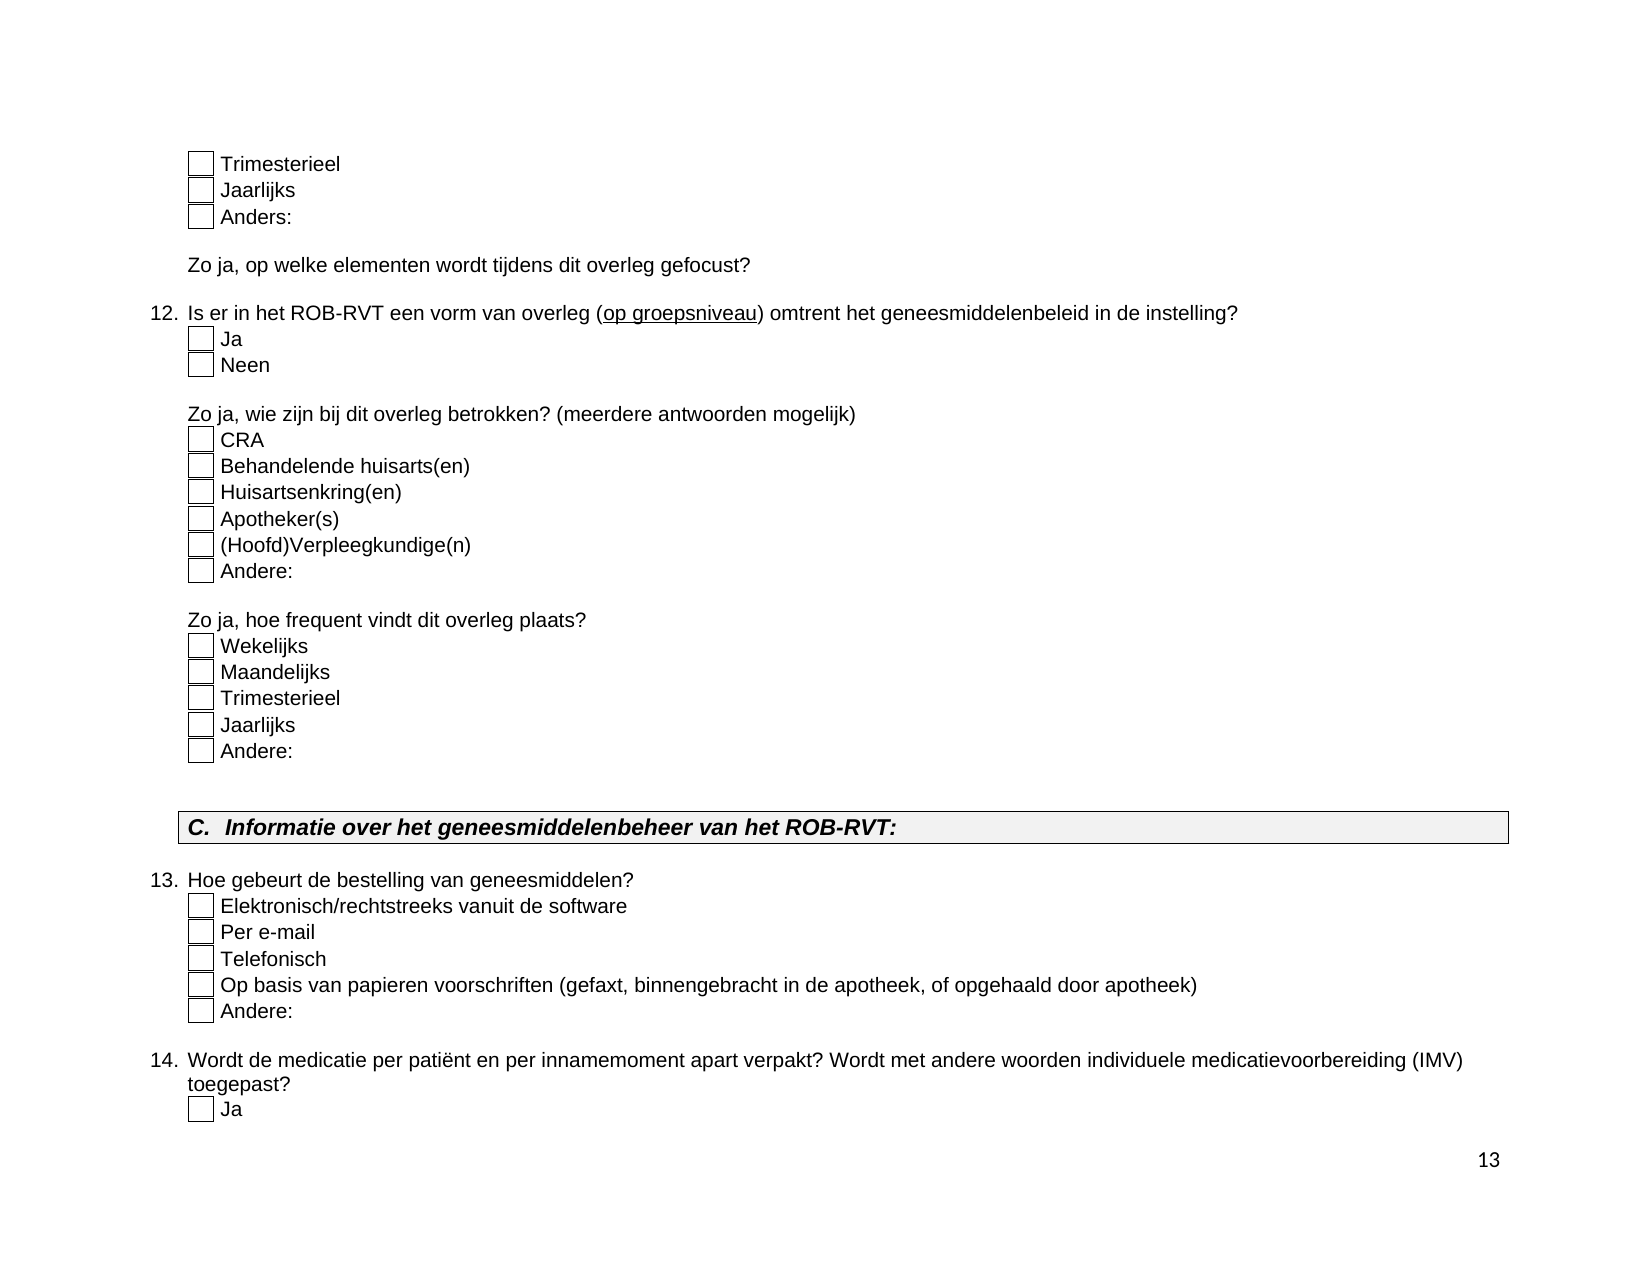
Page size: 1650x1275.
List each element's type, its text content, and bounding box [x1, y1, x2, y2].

list CRA [214, 426, 1500, 452]
text Zo ja, wie zijn bij dit overleg betrokken? (meerdere antwoorden mogelijk) [150, 402, 1500, 426]
list Informatie over het geneesmiddelenbeheer van het ROB-RVT: [179, 812, 1508, 843]
text Neen [150, 351, 1500, 378]
text Behandelende huisarts(en) [150, 452, 1500, 478]
text Maandelijks [150, 658, 1500, 684]
list Wekelijks [187, 632, 1500, 658]
list Telefonisch [187, 944, 1500, 971]
text Zo ja, op welke elementen wordt tijdens dit overleg gefocust? [150, 253, 1500, 277]
list Wordt de medicatie per patiënt en per innamemoment apart verpakt? Wordt met andere woorden individuele medicatievoorbereiding (IMV) toegepast? [150, 1047, 1500, 1095]
list Trimesterieel [187, 150, 1500, 176]
list Ja [187, 325, 1500, 351]
text Jaarlijks [150, 711, 1500, 737]
text Andere: [150, 737, 1500, 763]
text Zo ja, hoe frequent vindt dit overleg plaats? [150, 608, 1500, 632]
list Per e-mail [187, 918, 1500, 944]
list Andere: [187, 997, 1500, 1023]
list Trimesterieel [187, 684, 1500, 711]
list Is er in het ROB-RVT een vorm van overleg (op groepsniveau) omtrent het geneesmiddelenbeleid in de instelling? [150, 301, 1500, 325]
list Elektronisch/rechtstreeks vanuit de software [187, 892, 1500, 918]
text Huisartsenkring(en) [150, 478, 1500, 504]
list CRA [189, 427, 213, 451]
list Apotheker(s) [187, 504, 1500, 531]
list Hoe gebeurt de bestelling van geneesmiddelen? [150, 868, 1500, 892]
text Jaarlijks [150, 176, 1500, 203]
list Andere: [187, 557, 1500, 584]
list Op basis van papieren voorschriften (gefaxt, binnengebracht in de apotheek, of opgehaald door apotheek) [187, 971, 1500, 997]
list Ja [187, 1095, 1500, 1122]
text Anders: [150, 203, 1500, 229]
text (Hoofd)Verpleegkundige(n) [150, 531, 1500, 557]
